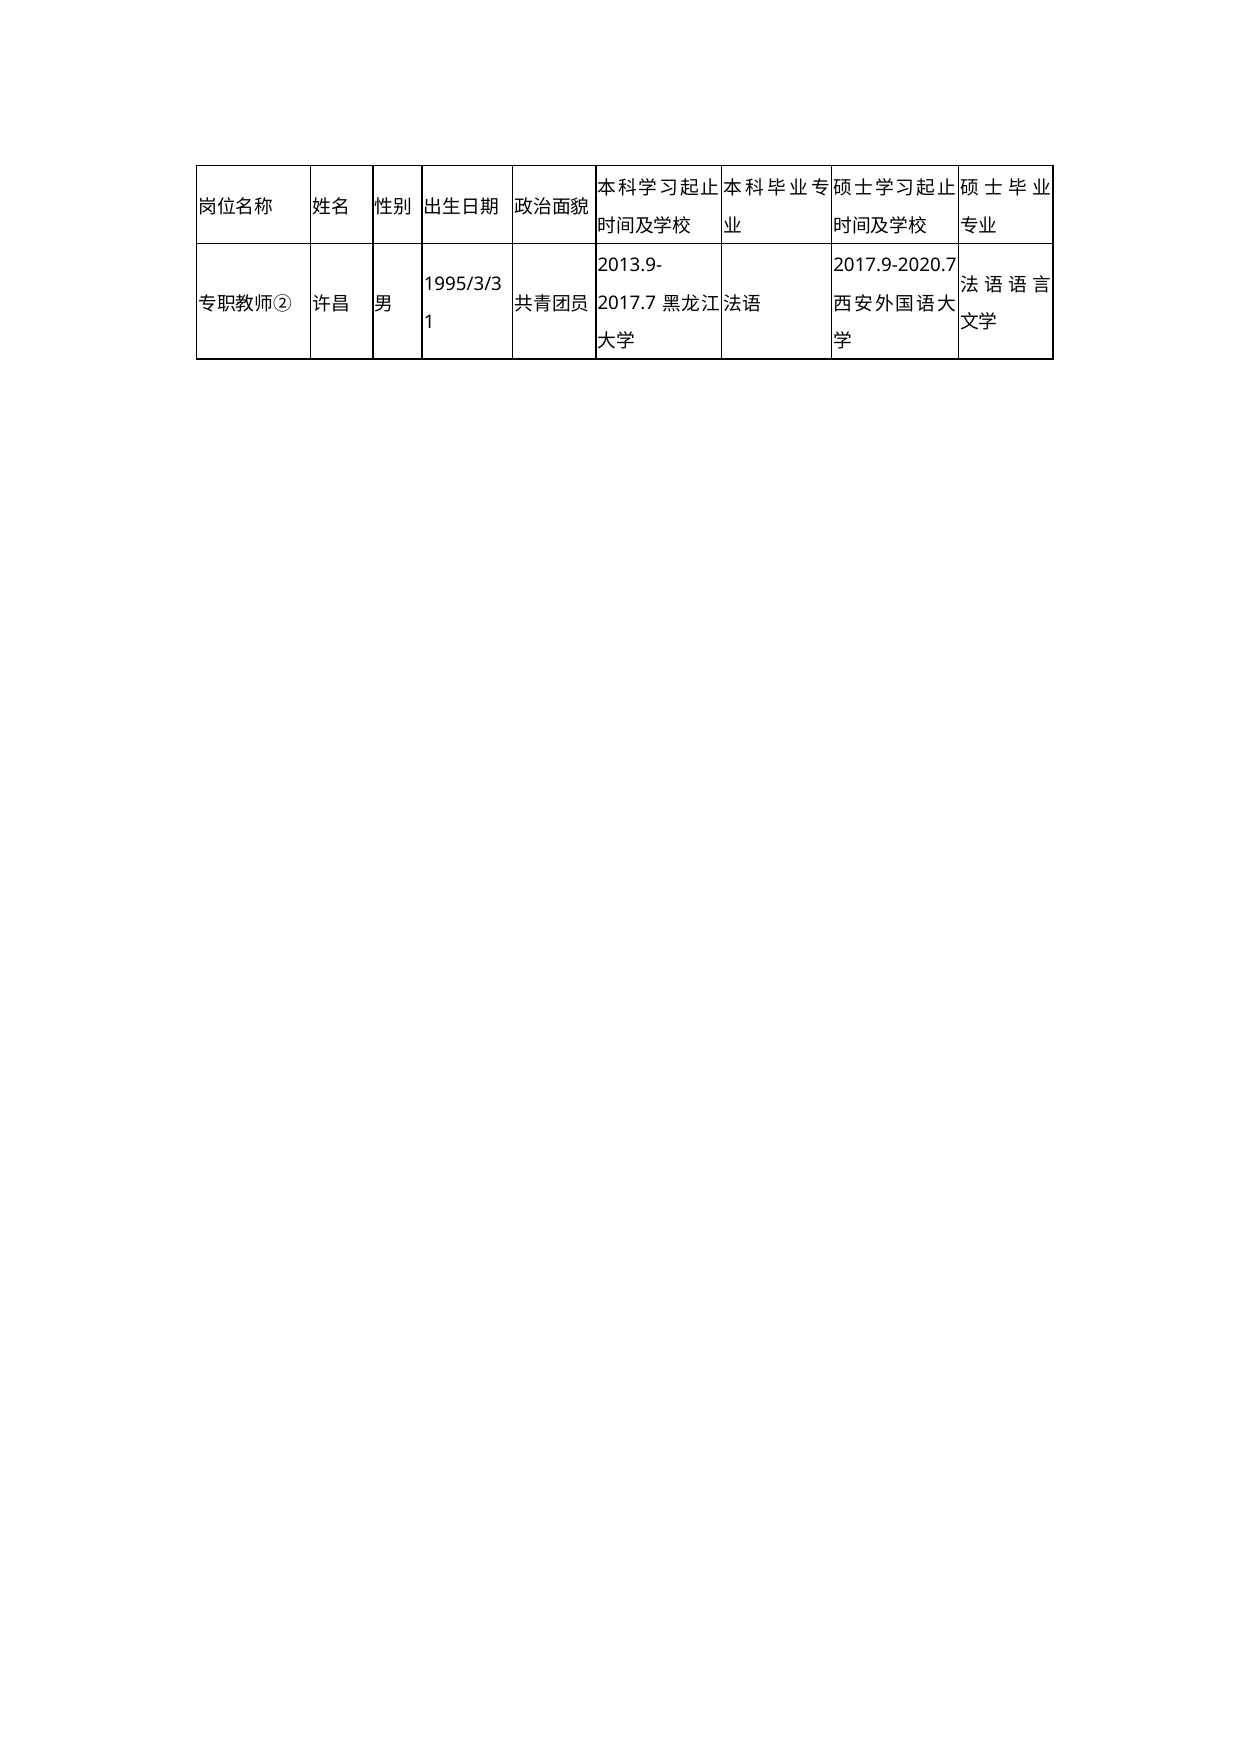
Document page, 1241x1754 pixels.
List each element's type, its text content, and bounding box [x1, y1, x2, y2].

table_header 硕士毕业专业 [959, 166, 1052, 243]
table_header 本科学习起止时间及学校 [597, 166, 721, 243]
table_header 政治面貌 [513, 166, 595, 243]
table_cell 1995/3/31 [423, 244, 512, 358]
table_header 性别 [374, 166, 421, 243]
table_header 岗位名称 [197, 166, 310, 243]
table_cell 男 [374, 244, 421, 358]
table_cell 专职教师② [197, 244, 310, 358]
table_cell 法语 [722, 244, 831, 358]
table_header 本科毕业专业 [722, 166, 831, 243]
table_header 姓名 [311, 166, 372, 243]
table_cell 2017.9-2020.7西安外国语大学 [832, 244, 958, 358]
table_cell 法语语言文学 [959, 244, 1052, 358]
table_header 出生日期 [423, 166, 512, 243]
table_cell 许昌 [311, 244, 372, 358]
table_cell 2013.9-2017.7 黑龙江大学 [597, 244, 721, 358]
table_header 硕士学习起止时间及学校 [832, 166, 958, 243]
table_cell 共青团员 [513, 244, 595, 358]
